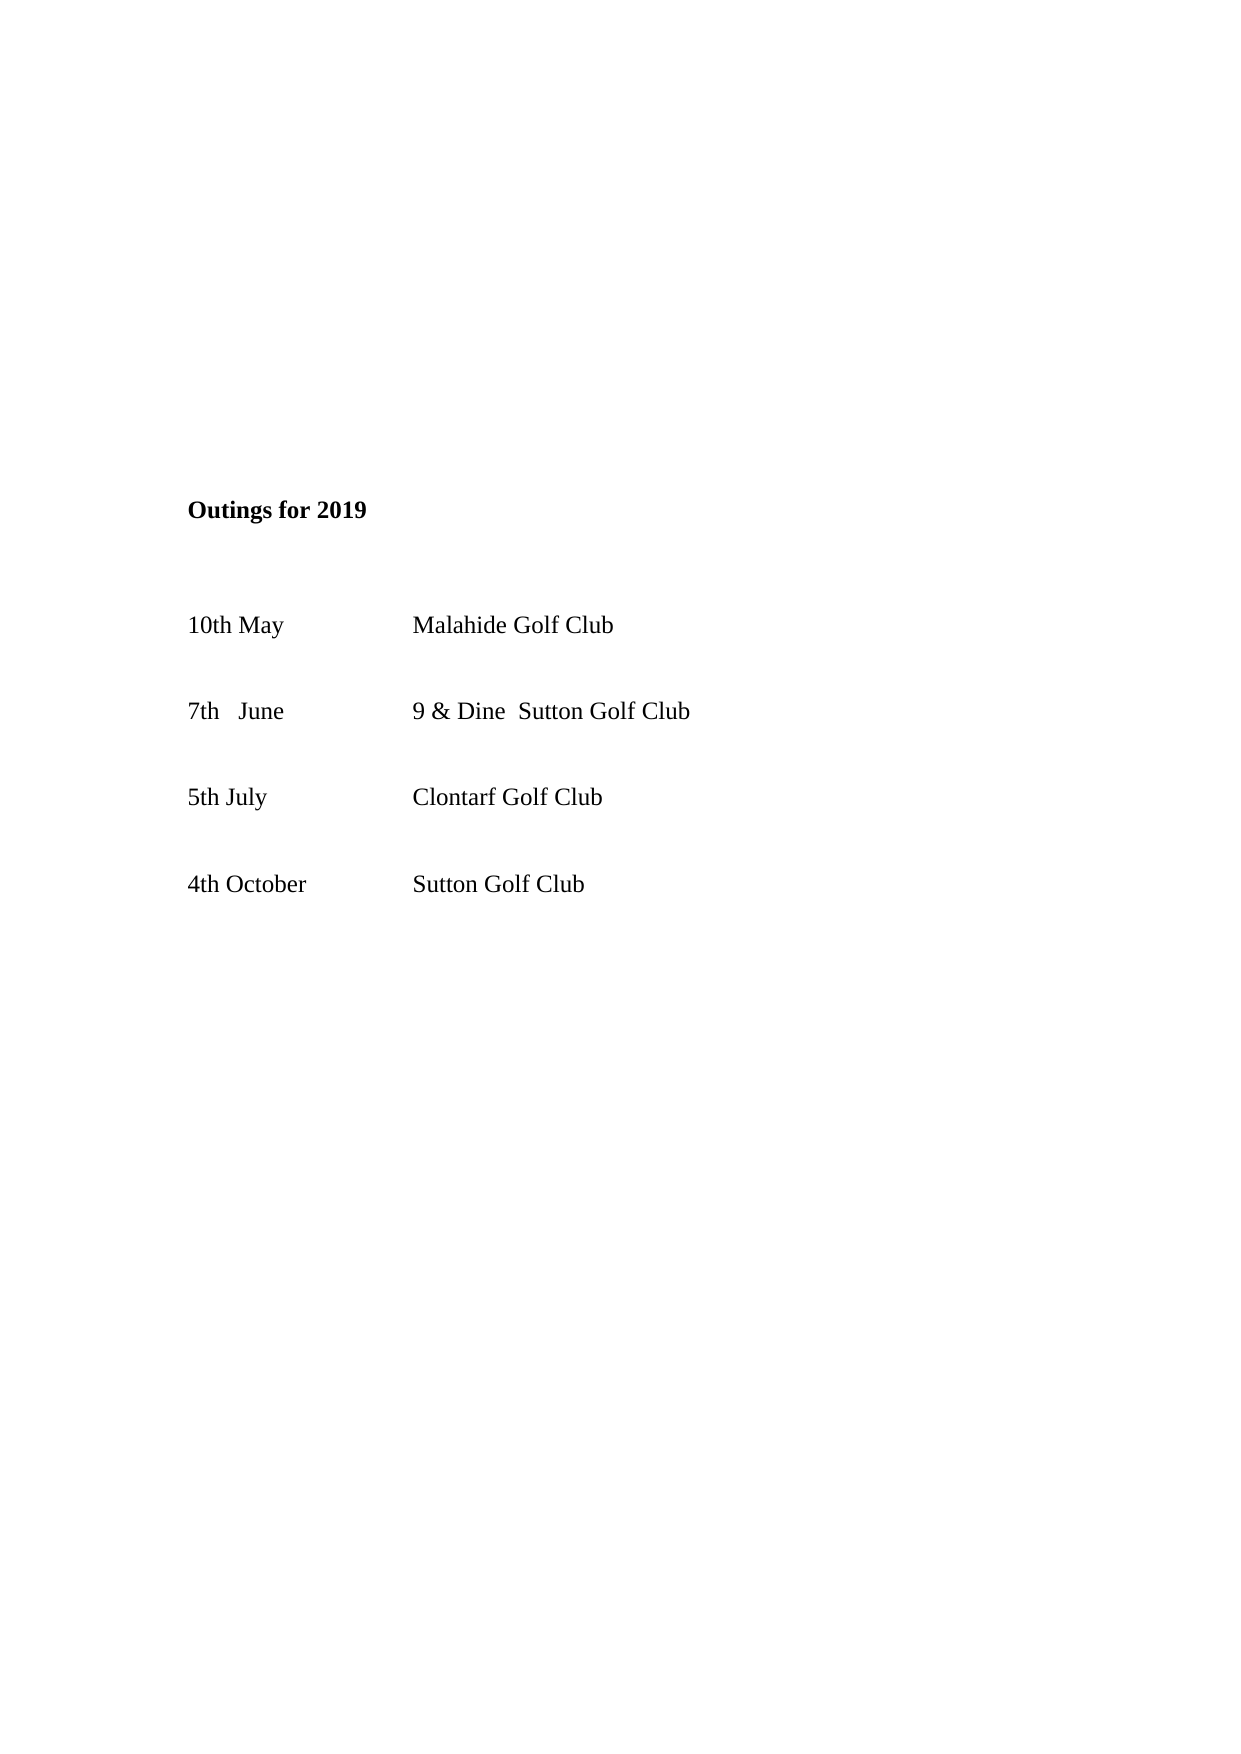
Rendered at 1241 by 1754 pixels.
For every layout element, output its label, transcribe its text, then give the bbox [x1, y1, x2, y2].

text 5th July Clontarf Golf Club [187, 782, 1053, 811]
text Outings for 2019 [187, 495, 1053, 524]
text 10th May Malahide Golf Club [187, 610, 1053, 639]
text 7th June 9 & Dine Sutton Golf Club [187, 696, 1053, 725]
text 4th October Sutton Golf Club [187, 869, 1053, 897]
